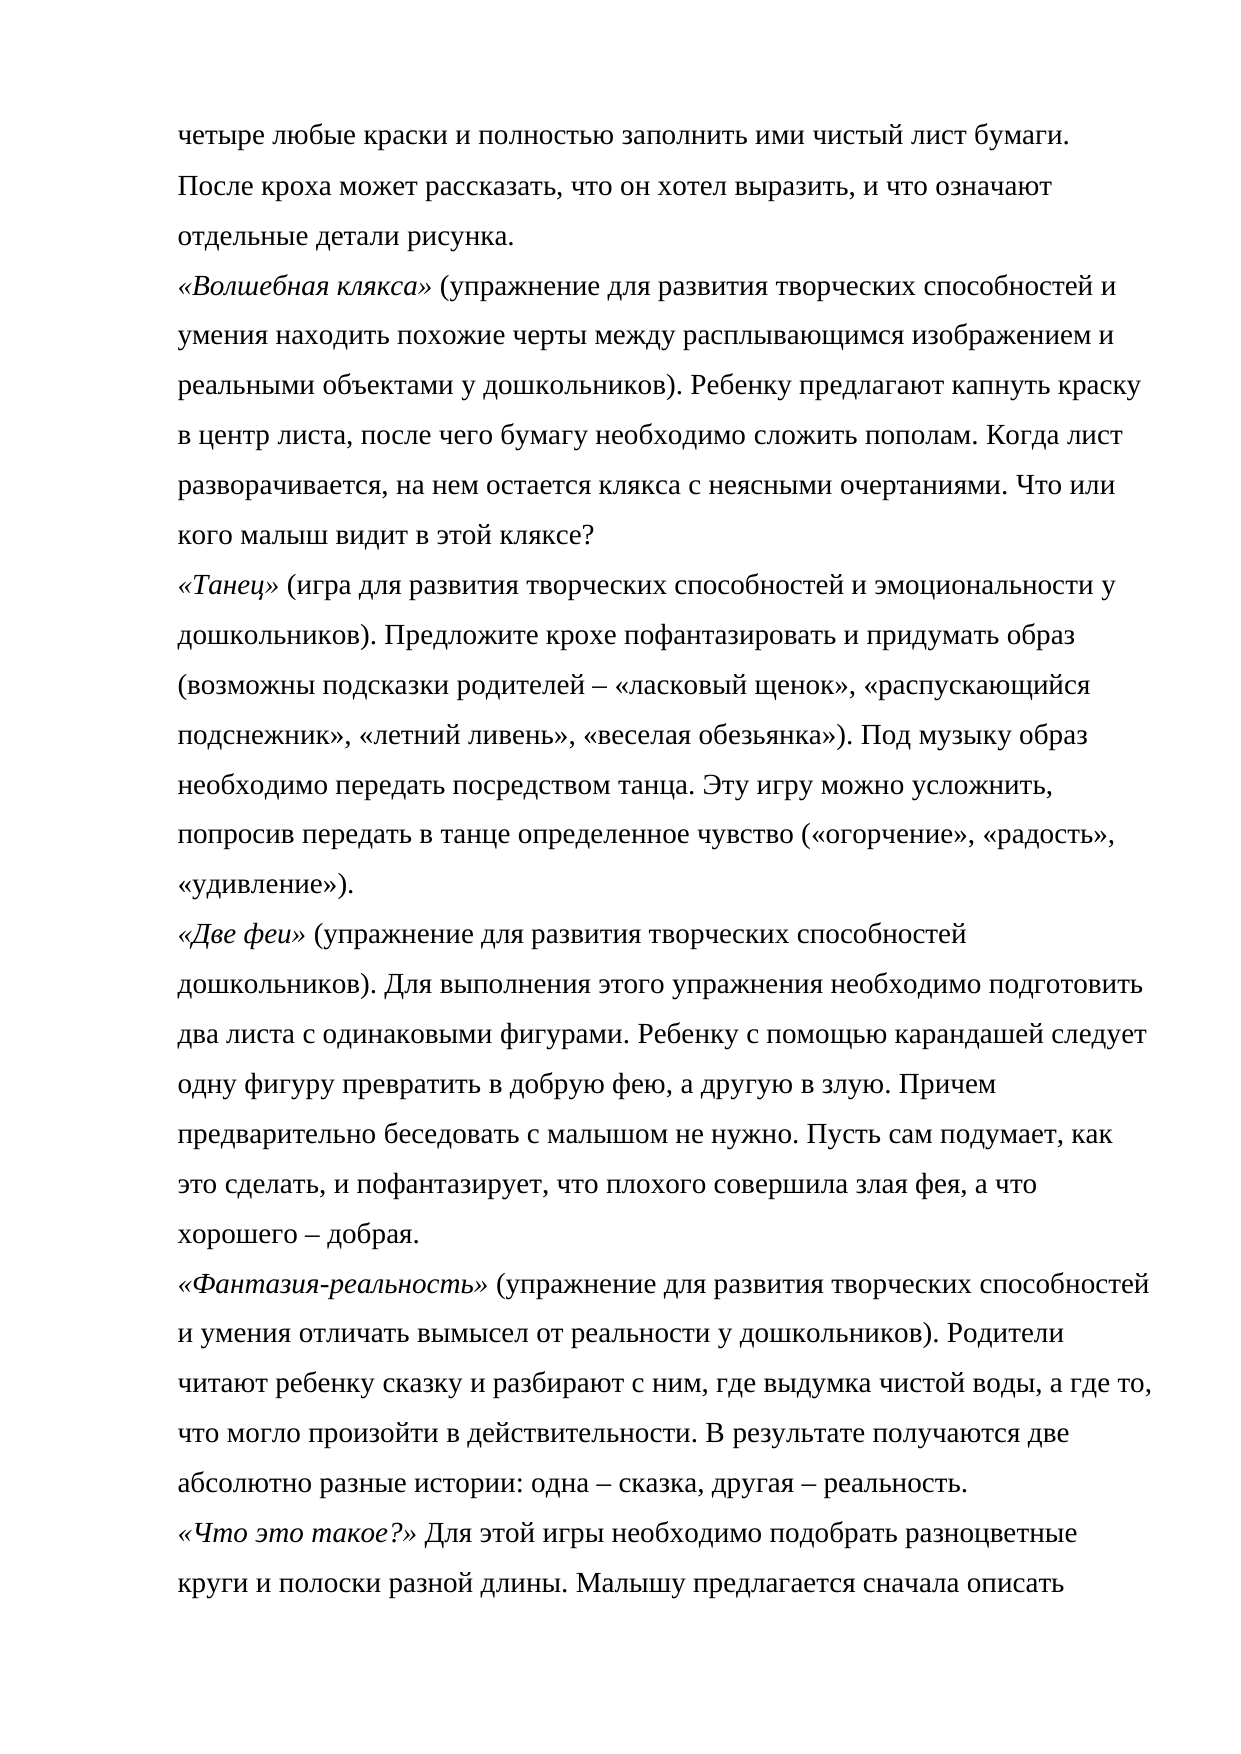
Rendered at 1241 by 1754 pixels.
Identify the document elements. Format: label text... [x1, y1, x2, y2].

text «Две феи» (упражнение для развития творческих способностей дошкольников). Для выполнения этого упражнения необходимо подготовить два листа с одинаковыми фигурами. Ребенку с помощью карандашей следует одну фигуру превратить в добрую фею, а другую в злую. Причем предварительно беседовать с малышом не нужно. Пусть сам подумает, как это сделать, и пофантазирует, что плохого совершила злая фея, а что хорошего – добрая. [177, 916, 1153, 1249]
text «Волшебная клякса» (упражнение для развития творческих способностей и умения находить похожие черты между расплывающимся изображением и реальными объектами у дошкольников). Ребенку предлагают капнуть краску в центр листа, после чего бумагу необходимо сложить пополам. Когда лист разворачивается, на нем остается клякса с неясными очертаниями. Что или кого малыш видит в этой кляксе? [177, 268, 1147, 551]
text «Танец» (игра для развития творческих способностей и эмоциональности у дошкольников). Предложите крохе пофантазировать и придумать образ (возможны подсказки родителей – «ласковый щенок», «распускающийся подснежник», «летний ливень», «веселая обезьянка»). Под музыку образ необходимо передать посредством танца. Эту игру можно усложнить, попросив передать в танце определенное чувство («огорчение», «радость», «удивление»). [177, 567, 1123, 900]
text «Фантазия-реальность» (упражнение для развития творческих способностей и умения отличать вымысел от реальности у дошкольников). Родители читают ребенку сказку и разбирают с ним, где выдумка чистой воды, а где то, что могло произойти в действительности. В результате получаются две абсолютно разные истории: одна – сказка, другая – реальность. [177, 1266, 1159, 1499]
text «Что это такое?» Для этой игры необходимо подобрать разноцветные круги и полоски разной длины. Малышу предлагается сначала описать [177, 1515, 1084, 1599]
text четыре любые краски и полностью заполнить ими чистый лист бумаги. [177, 117, 1154, 151]
text После кроха может рассказать, что он хотел выразить, и что означают отдельные детали рисунка. [177, 168, 1059, 251]
